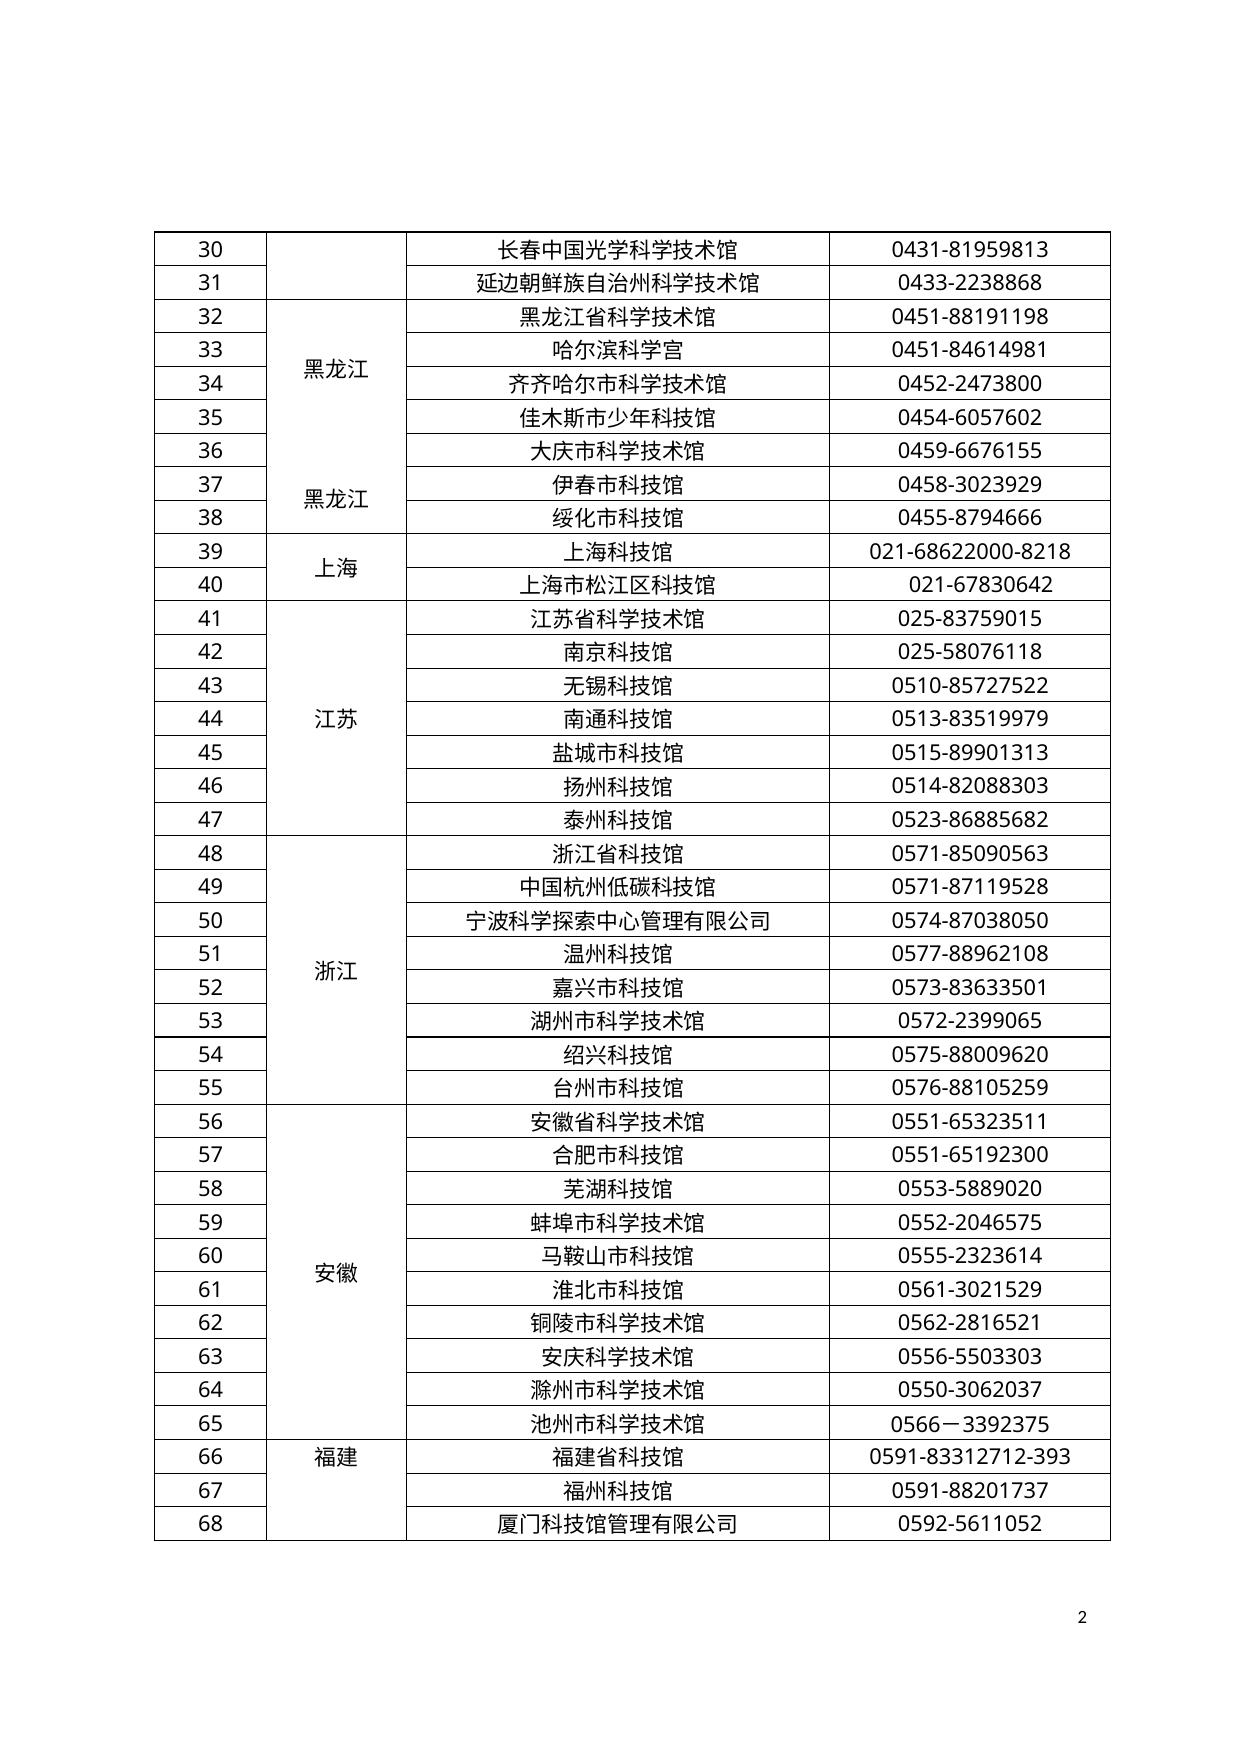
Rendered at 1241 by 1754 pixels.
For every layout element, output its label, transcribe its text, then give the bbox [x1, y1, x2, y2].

table_cell 安庆科学技术馆 [407, 1339, 829, 1372]
table_cell 0515-89901313 [830, 736, 1110, 768]
table_cell 0513-83519979 [830, 702, 1110, 734]
table_cell 021-68622000-8218 [830, 534, 1110, 567]
table_cell 扬州科技馆 [407, 769, 829, 802]
table_cell 0591-83312712-393 [830, 1440, 1110, 1472]
table_cell 0550-3062037 [830, 1373, 1110, 1405]
table_cell 0433-2238868 [830, 266, 1110, 298]
table_cell 56 [155, 1105, 266, 1137]
table_cell 上海市松江区科技馆 [407, 568, 829, 600]
table_cell 40 [155, 568, 266, 600]
table_cell 54 [155, 1038, 266, 1070]
table_cell 0571-87119528 [830, 870, 1110, 902]
table_cell 福州科技馆 [407, 1474, 829, 1506]
table_cell 66 [155, 1440, 266, 1472]
table_cell 47 [155, 803, 266, 835]
table_cell 滁州市科学技术馆 [407, 1373, 829, 1405]
table_cell 62 [155, 1306, 266, 1338]
table_cell 0576-88105259 [830, 1071, 1110, 1103]
table_cell 38 [155, 501, 266, 533]
table_cell 上海科技馆 [407, 534, 829, 567]
table_cell 0454-6057602 [830, 400, 1110, 433]
table_cell 0552-2046575 [830, 1205, 1110, 1238]
table_cell 铜陵市科学技术馆 [407, 1306, 829, 1338]
table_cell 马鞍山市科技馆 [407, 1239, 829, 1271]
table_cell 57 [155, 1138, 266, 1171]
table_cell 0452-2473800 [830, 367, 1110, 399]
table_cell 0510-85727522 [830, 669, 1110, 701]
table_cell 68 [155, 1507, 266, 1539]
table_cell 0551-65323511 [830, 1105, 1110, 1137]
table_cell 南京科技馆 [407, 635, 829, 667]
table_cell 34 [155, 367, 266, 399]
table_cell 长春中国光学科学技术馆 [407, 233, 829, 265]
table_cell 浙江 [267, 836, 406, 1103]
table_cell 台州市科技馆 [407, 1071, 829, 1103]
table_cell 延边朝鲜族自治州科学技术馆 [407, 266, 829, 298]
table_cell 齐齐哈尔市科学技术馆 [407, 367, 829, 399]
table_cell 0566－3392375 [830, 1406, 1110, 1439]
table_cell 0556-5503303 [830, 1339, 1110, 1372]
table_cell 芜湖科技馆 [407, 1172, 829, 1204]
table_cell 浙江省科技馆 [407, 836, 829, 869]
table_cell 0577-88962108 [830, 937, 1110, 969]
table_cell 45 [155, 736, 266, 768]
table_cell 0572-2399065 [830, 1004, 1110, 1036]
table_cell 上海 [267, 534, 406, 600]
table_cell 0431-81959813 [830, 233, 1110, 265]
table_cell 泰州科技馆 [407, 803, 829, 835]
table_cell 49 [155, 870, 266, 902]
table_cell 67 [155, 1474, 266, 1506]
table_cell 61 [155, 1272, 266, 1305]
table_cell 32 [155, 300, 266, 332]
table_cell 吉林 [267, 233, 406, 298]
table_cell 44 [155, 702, 266, 734]
table_cell 0574-87038050 [830, 903, 1110, 936]
table_cell 南通科技馆 [407, 702, 829, 734]
table_cell 江苏 [267, 601, 406, 835]
table_cell 池州市科学技术馆 [407, 1406, 829, 1439]
table_cell 63 [155, 1339, 266, 1372]
table_cell 0551-65192300 [830, 1138, 1110, 1171]
table_cell 0573-83633501 [830, 970, 1110, 1003]
table_cell 36 [155, 434, 266, 466]
table_cell 黑龙江省科学技术馆 [407, 300, 829, 332]
table_cell 绥化市科技馆 [407, 501, 829, 533]
table_cell 中国杭州低碳科技馆 [407, 870, 829, 902]
table_cell 30 [155, 233, 266, 265]
table_cell 53 [155, 1004, 266, 1036]
table_cell 0555-2323614 [830, 1239, 1110, 1271]
table_cell 淮北市科技馆 [407, 1272, 829, 1305]
table_cell 55 [155, 1071, 266, 1103]
table_cell 宁波科学探索中心管理有限公司 [407, 903, 829, 936]
table_cell 33 [155, 333, 266, 366]
table_cell 0562-2816521 [830, 1306, 1110, 1338]
table_cell 0592-5611052 [830, 1507, 1110, 1539]
table_cell 安徽 [267, 1105, 406, 1439]
table_cell 0514-82088303 [830, 769, 1110, 802]
table_cell 59 [155, 1205, 266, 1238]
table_cell 46 [155, 769, 266, 802]
table_cell 35 [155, 400, 266, 433]
table_cell 50 [155, 903, 266, 936]
table_cell 0561-3021529 [830, 1272, 1110, 1305]
table_cell 湖州市科学技术馆 [407, 1004, 829, 1036]
table_cell 0459-6676155 [830, 434, 1110, 466]
table_cell 0451-88191198 [830, 300, 1110, 332]
table_cell 43 [155, 669, 266, 701]
table_cell 嘉兴市科技馆 [407, 970, 829, 1003]
table_cell 佳木斯市少年科技馆 [407, 400, 829, 433]
table_cell 31 [155, 266, 266, 298]
table_cell 蚌埠市科学技术馆 [407, 1205, 829, 1238]
table_cell 021-67830642 [830, 568, 1110, 600]
table_cell 绍兴科技馆 [407, 1038, 829, 1070]
table_cell 江苏省科学技术馆 [407, 601, 829, 634]
table_cell 41 [155, 601, 266, 634]
table_cell 厦门科技馆管理有限公司 [407, 1507, 829, 1539]
table_cell 52 [155, 970, 266, 1003]
table_cell 0458-3023929 [830, 467, 1110, 500]
table_cell 安徽省科学技术馆 [407, 1105, 829, 1137]
table_cell 合肥市科技馆 [407, 1138, 829, 1171]
table_cell 025-58076118 [830, 635, 1110, 667]
table_cell 伊春市科技馆 [407, 467, 829, 500]
table_cell 0553-5889020 [830, 1172, 1110, 1204]
table_cell 65 [155, 1406, 266, 1439]
table_cell 42 [155, 635, 266, 667]
table_cell 无锡科技馆 [407, 669, 829, 701]
table_cell 温州科技馆 [407, 937, 829, 969]
table_cell 0523-86885682 [830, 803, 1110, 835]
table_cell 福建省科技馆 [407, 1440, 829, 1472]
table_cell 51 [155, 937, 266, 969]
table_cell 盐城市科技馆 [407, 736, 829, 768]
table_cell 37 [155, 467, 266, 500]
table_cell 025-83759015 [830, 601, 1110, 634]
table_cell 58 [155, 1172, 266, 1204]
table_cell 0575-88009620 [830, 1038, 1110, 1070]
table_cell 64 [155, 1373, 266, 1405]
table_cell 黑龙江 黑龙江 [267, 300, 406, 533]
table_cell 哈尔滨科学宫 [407, 333, 829, 366]
table_cell 福建 [267, 1440, 406, 1539]
table_cell 0451-84614981 [830, 333, 1110, 366]
table_cell 39 [155, 534, 266, 567]
table_cell 0455-8794666 [830, 501, 1110, 533]
table_cell 0571-85090563 [830, 836, 1110, 869]
table_cell 60 [155, 1239, 266, 1271]
table_cell 48 [155, 836, 266, 869]
table_cell 大庆市科学技术馆 [407, 434, 829, 466]
table_cell 0591-88201737 [830, 1474, 1110, 1506]
